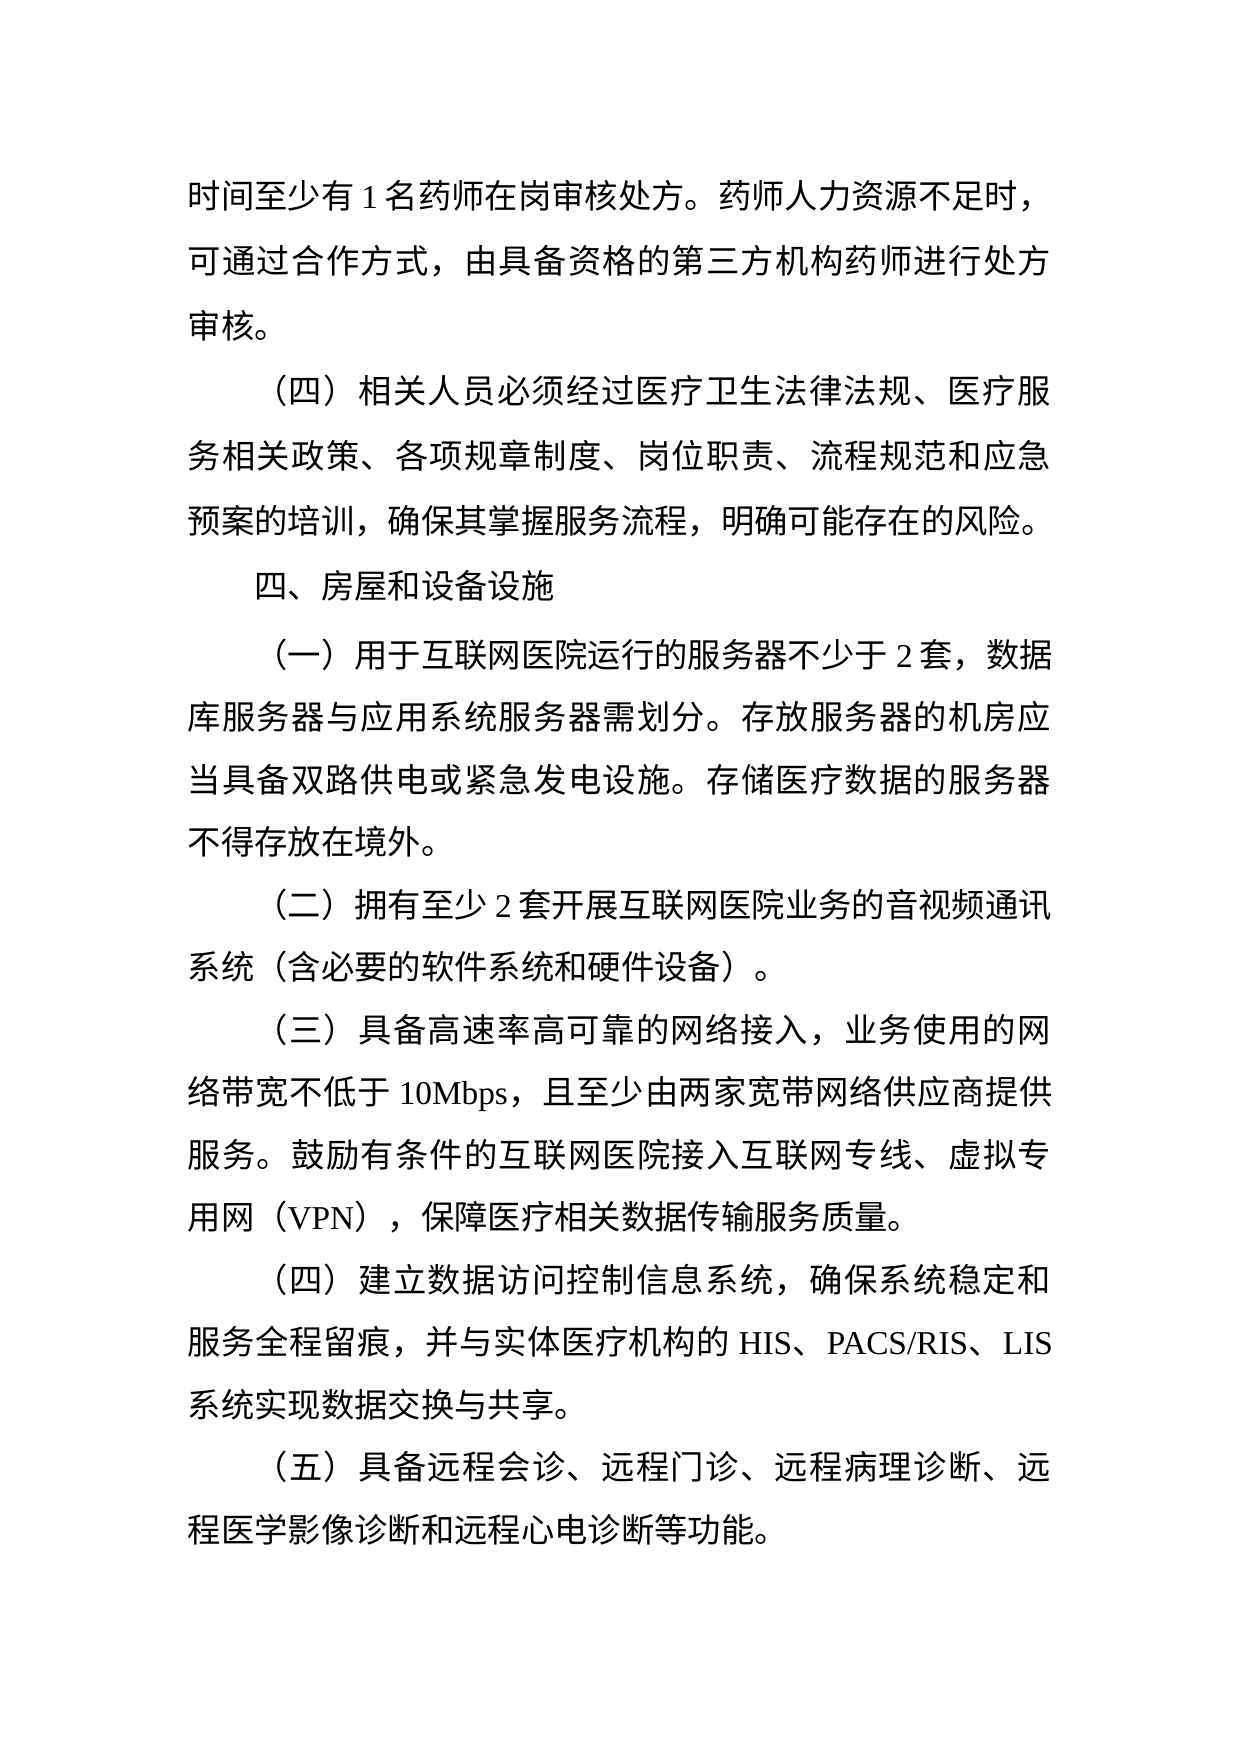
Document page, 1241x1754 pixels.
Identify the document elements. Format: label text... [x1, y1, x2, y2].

text （五）具备远程会诊、远程门诊、远程病理诊断、远程医学影像诊断和远程心电诊断等功能。 [187, 1429, 1053, 1554]
text （一）用于互联网医院运行的服务器不少于2套，数据库服务器与应用系统服务器需划分。存放服务器的机房应当具备双路供电或紧急发电设施。存储医疗数据的服务器不得存放在境外。 [187, 617, 1053, 867]
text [187, 162, 1053, 357]
text （三）具备高速率高可靠的网络接入，业务使用的网络带宽不低于10Mbps，且至少由两家宽带网络供应商提供服务。鼓励有条件的互联网医院接入互联网专线、虚拟专用网（VPN），保障医疗相关数据传输服务质量。 [187, 992, 1053, 1242]
text （二）拥有至少2套开展互联网医院业务的音视频通讯系统（含必要的软件系统和硬件设备）。 [187, 867, 1053, 992]
text （四）建立数据访问控制信息系统，确保系统稳定和服务全程留痕，并与实体医疗机构的HIS、PACS/RIS、LIS系统实现数据交换与共享。 [187, 1242, 1053, 1429]
text （四）相关人员必须经过医疗卫生法律法规、医疗服务相关政策、各项规章制度、岗位职责、流程规范和应急预案的培训，确保其掌握服务流程，明确可能存在的风险。 [187, 357, 1053, 552]
text 四、房屋和设备设施 [187, 552, 1053, 617]
